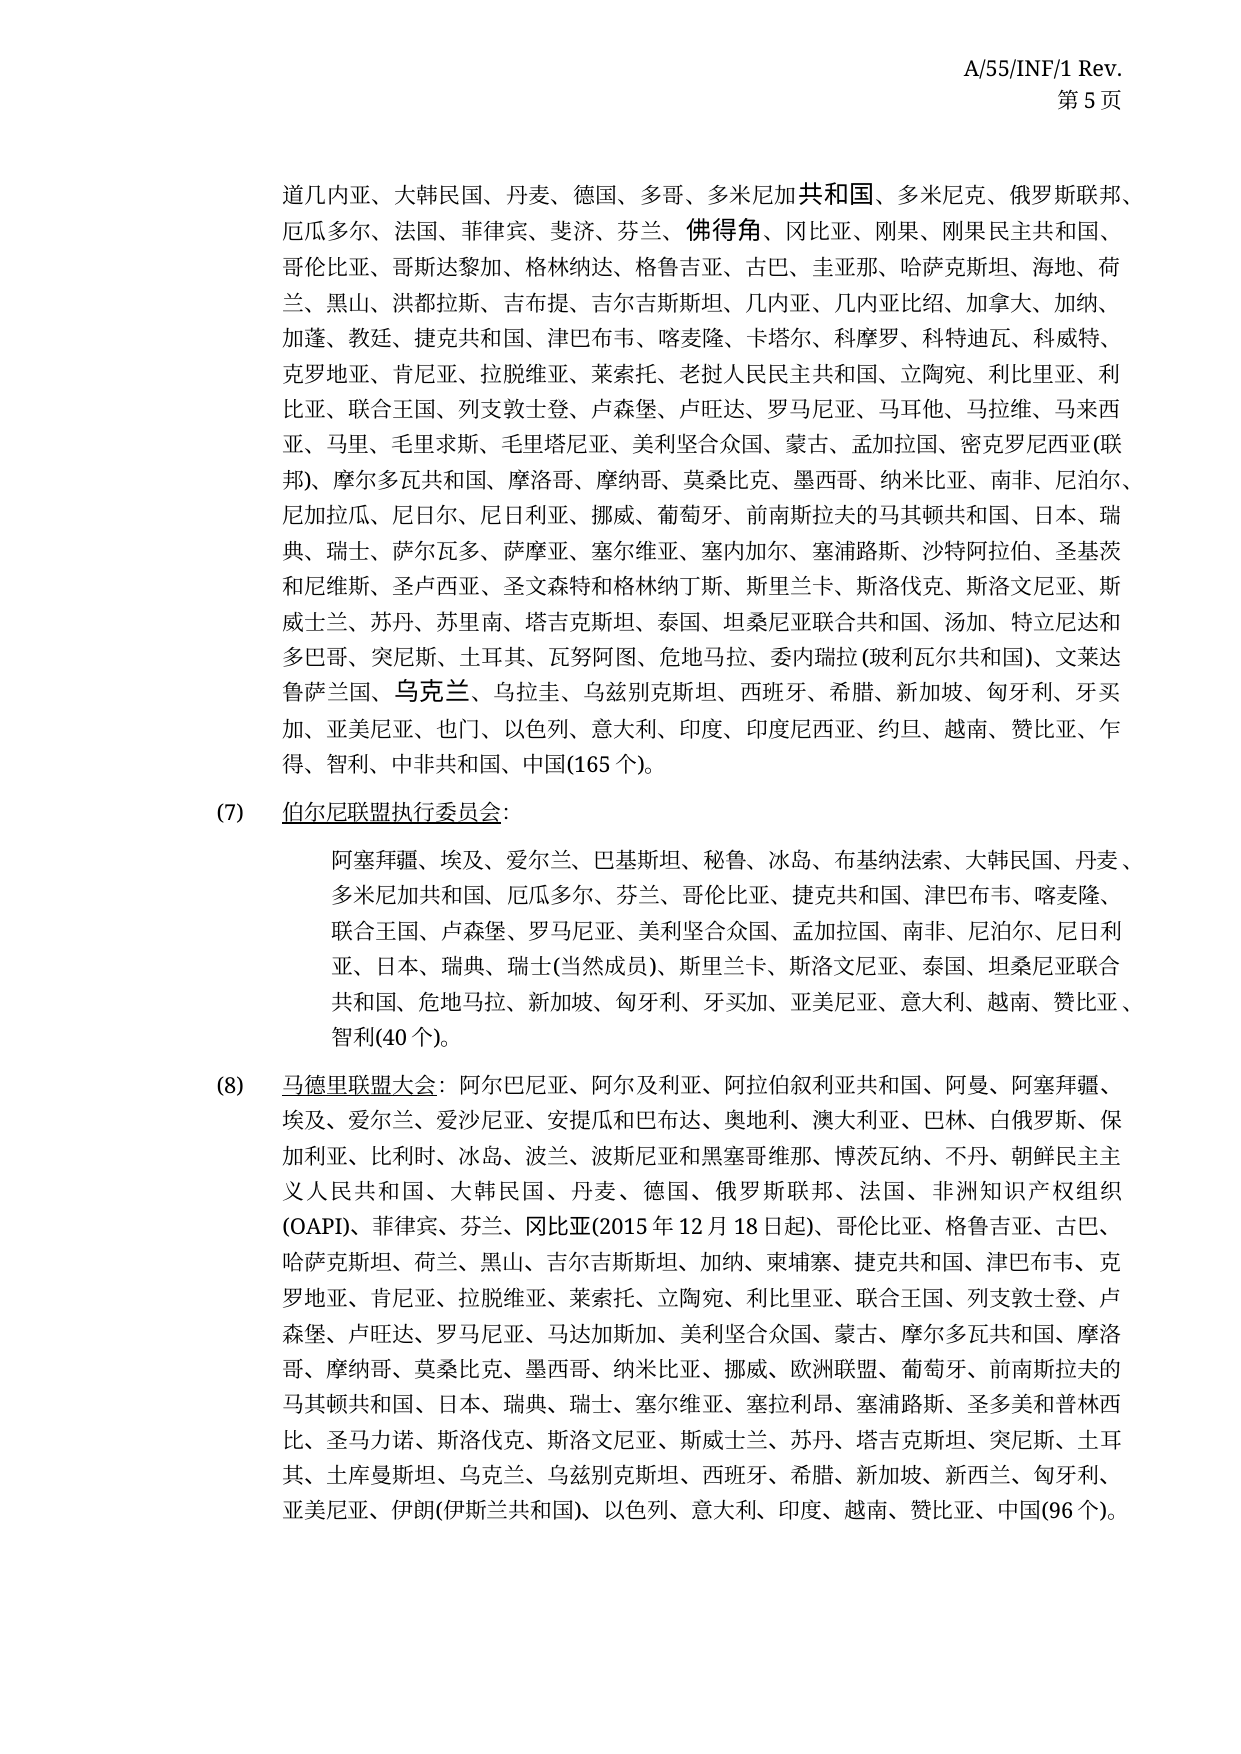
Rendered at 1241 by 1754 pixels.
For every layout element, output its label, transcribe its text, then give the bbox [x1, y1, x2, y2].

text (8) 马德里联盟大会：阿尔巴尼亚、阿尔及利亚、阿拉伯叙利亚共和国、阿曼、阿塞拜疆、埃及、爱尔兰、爱沙尼亚、安提瓜和巴布达、奥地利、澳大利亚、巴林、白俄罗斯、保加利亚、比利时、冰岛、波兰、波斯尼亚和黑塞哥维那、博茨瓦纳、不丹、朝鲜民主主义人民共和国、大韩民国、丹麦、德国、俄罗斯联邦、法国、非洲知识产权组织(OAPI)、菲律宾、芬兰、冈比亚(2015年12月18日起)、哥伦比亚、格鲁吉亚、古巴、哈萨克斯坦、荷兰、黑山、吉尔吉斯斯坦、加纳、柬埔寨、捷克共和国、津巴布韦、克罗地亚、肯尼亚、拉脱维亚、莱索托、立陶宛、利比里亚、联合王国、列支敦士登、卢森堡、卢旺达、罗马尼亚、马达加斯加、美利坚合众国、蒙古、摩尔多瓦共和国、摩洛哥、摩纳哥、莫桑比克、墨西哥、纳米比亚、挪威、欧洲联盟、葡萄牙、前南斯拉夫的马其顿共和国、日本、瑞典、瑞士、塞尔维亚、塞拉利昂、塞浦路斯、圣多美和普林西比、圣马力诺、斯洛伐克、斯洛文尼亚、斯威士兰、苏丹、塔吉克斯坦、突尼斯、土耳其、土库曼斯坦、乌克兰、乌兹别克斯坦、西班牙、希腊、新加坡、新西兰、匈牙利、亚美尼亚、伊朗(伊斯兰共和国)、以色列、意大利、印度、越南、赞比亚、中国(96个)。 [216, 1064, 1122, 1525]
text 阿塞拜疆、埃及、爱尔兰、巴基斯坦、秘鲁、冰岛、布基纳法索、大韩民国、丹麦、多米尼加共和国、厄瓜多尔、芬兰、哥伦比亚、捷克共和国、津巴布韦、喀麦隆、联合王国、卢森堡、罗马尼亚、美利坚合众国、孟加拉国、南非、尼泊尔、尼日利亚、日本、瑞典、瑞士(当然成员)、斯里兰卡、斯洛文尼亚、泰国、坦桑尼亚联合共和国、危地马拉、新加坡、匈牙利、牙买加、亚美尼亚、意大利、越南、赞比亚、智利(40个)。 [331, 839, 1122, 1052]
text (7) 伯尔尼联盟执行委员会： [216, 791, 1122, 827]
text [216, 174, 1122, 779]
